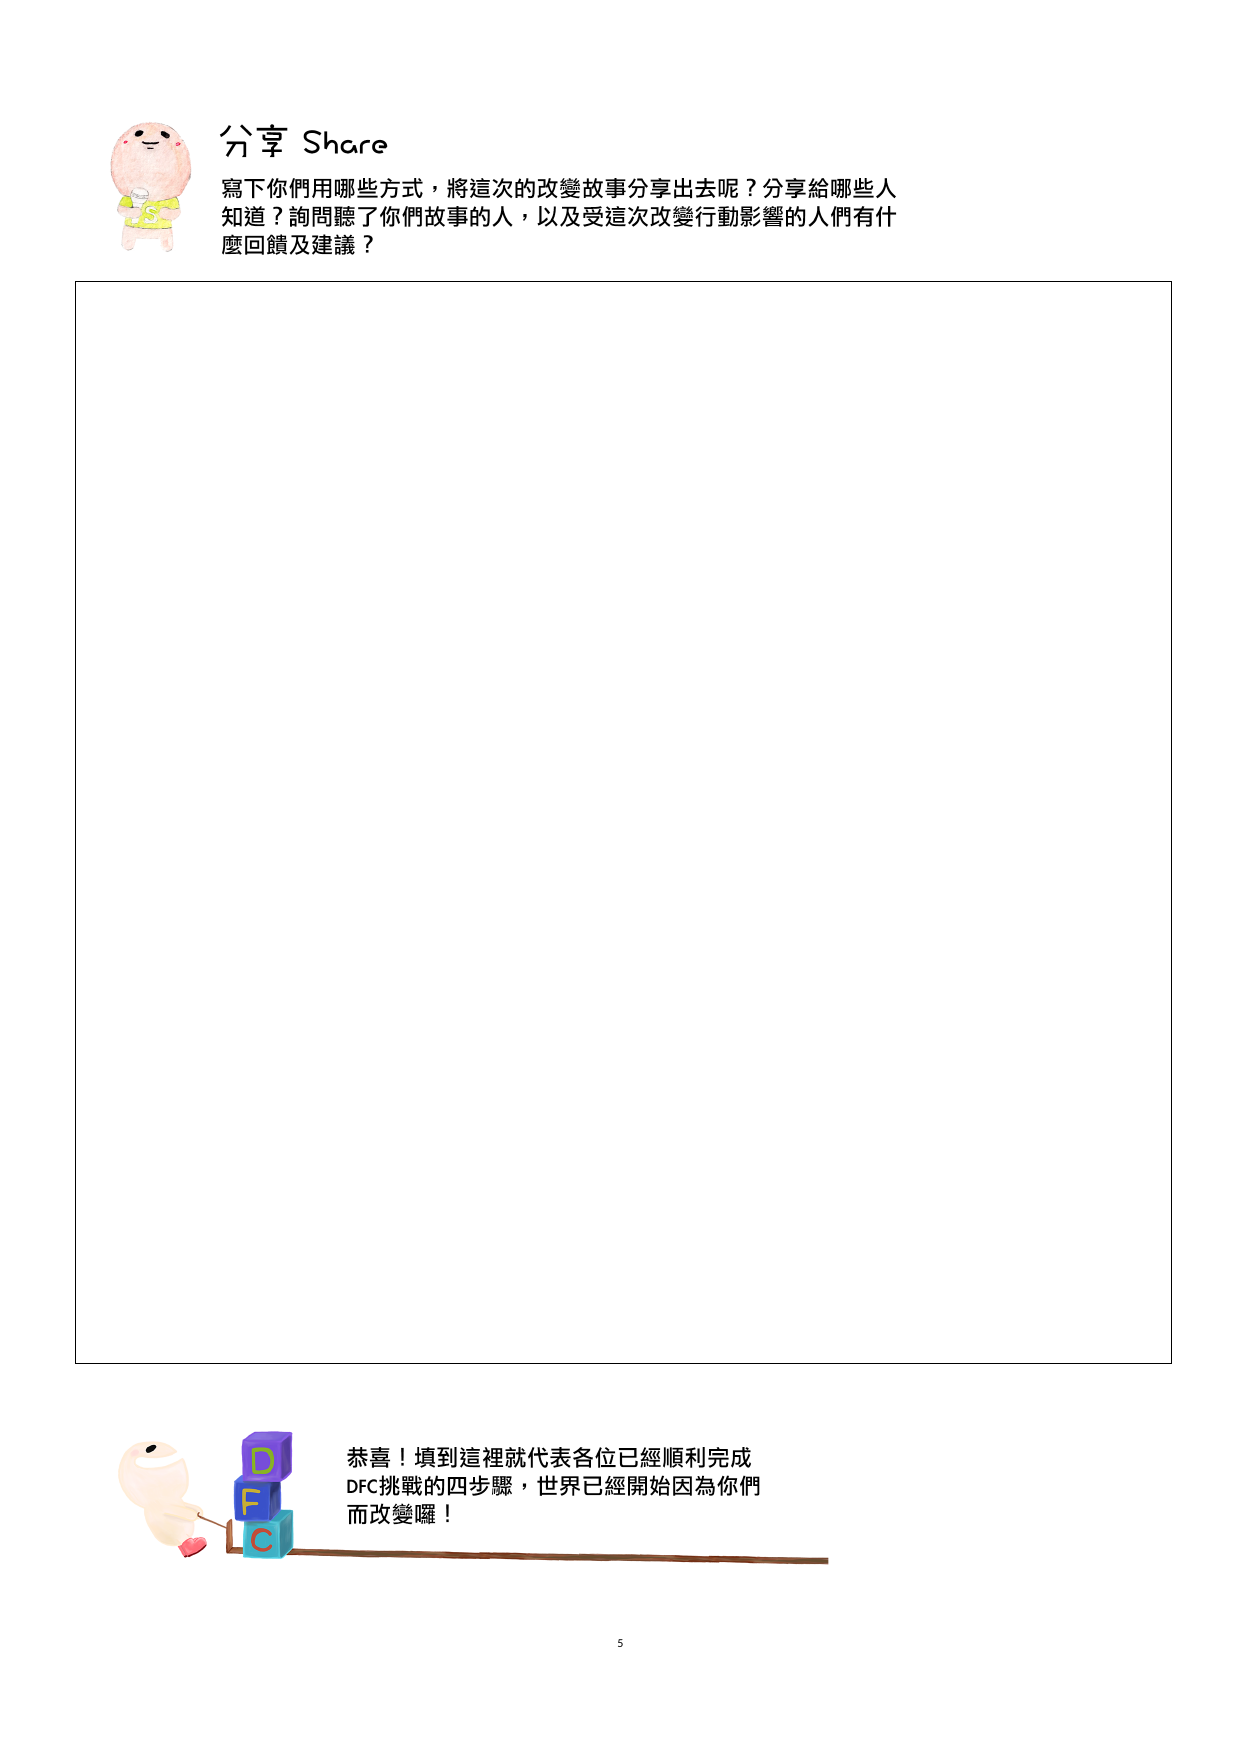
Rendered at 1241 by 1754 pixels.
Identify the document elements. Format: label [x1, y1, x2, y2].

table_header [76, 282, 1171, 1363]
picture [89, 1392, 829, 1580]
picture [74, 94, 939, 282]
